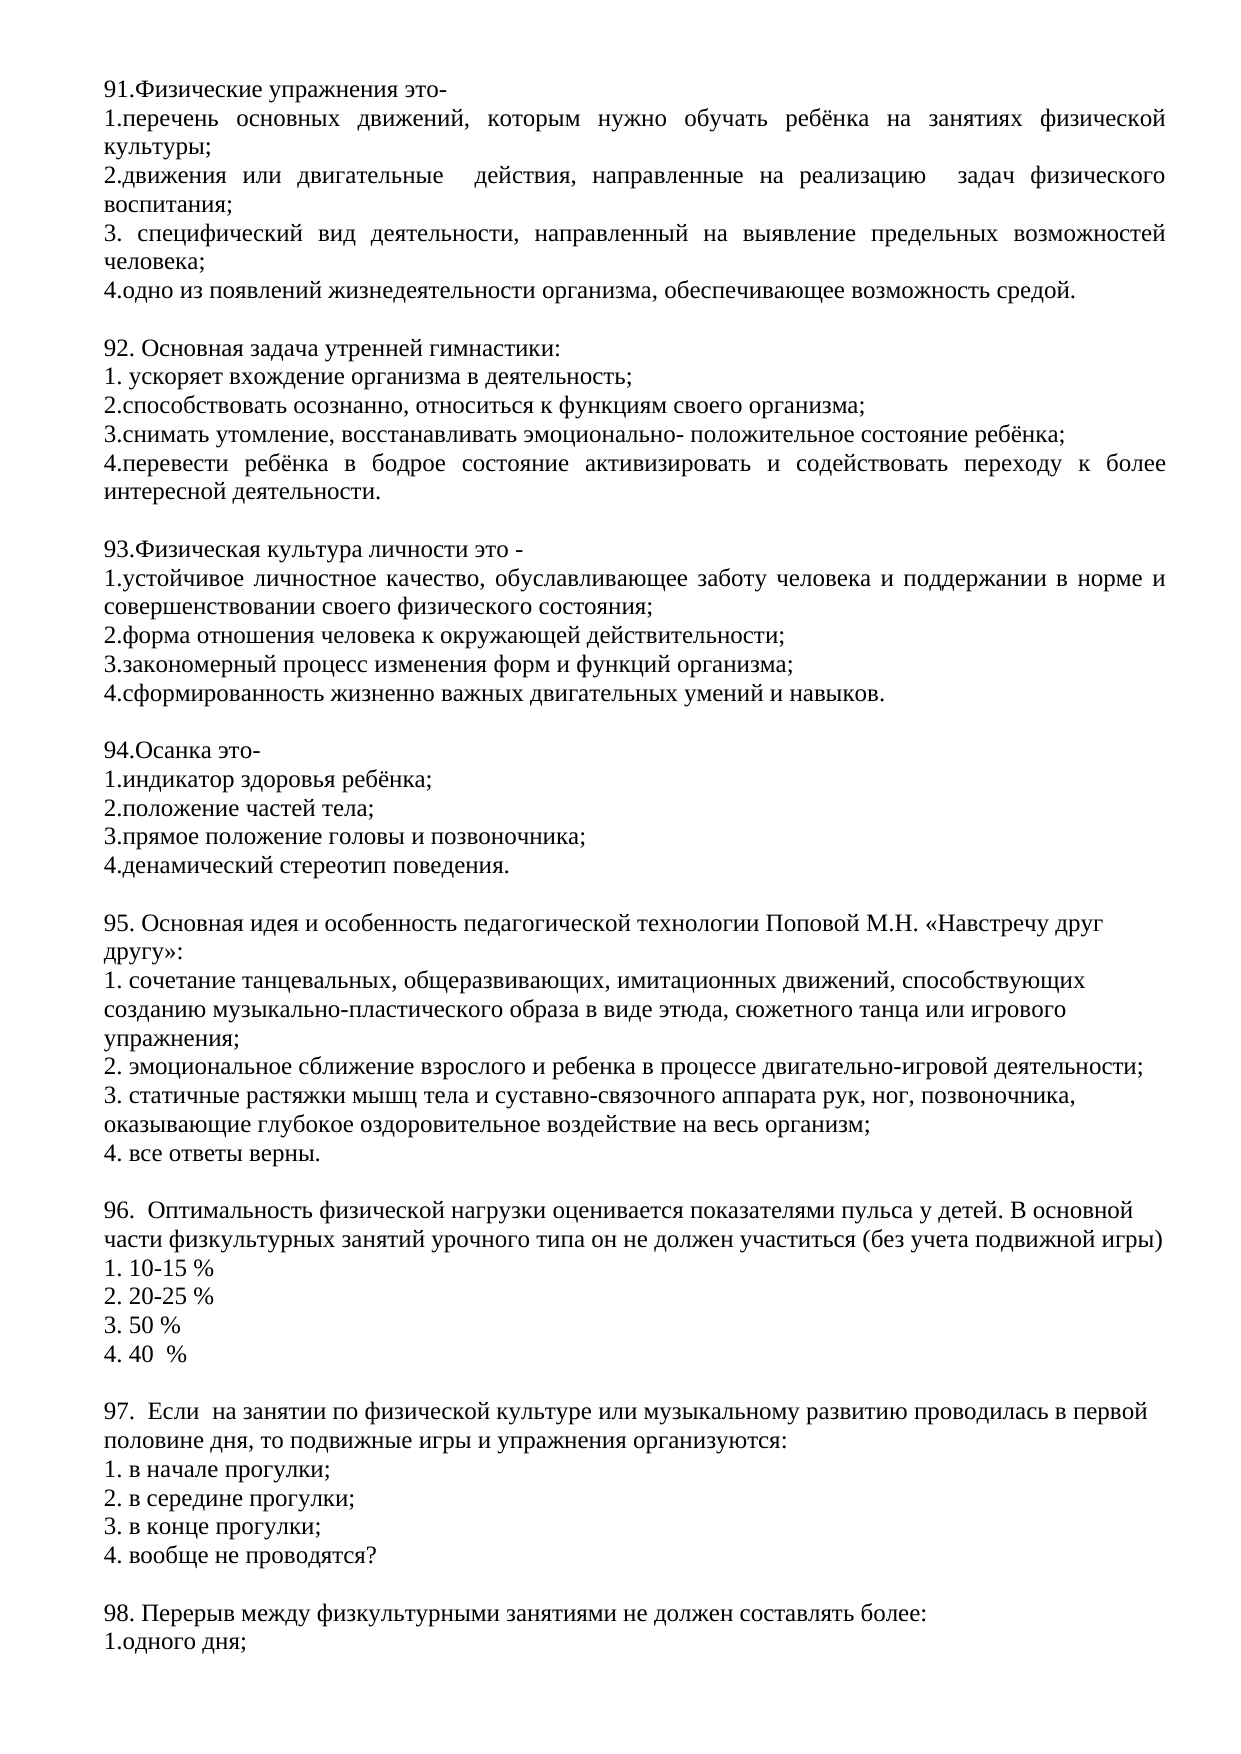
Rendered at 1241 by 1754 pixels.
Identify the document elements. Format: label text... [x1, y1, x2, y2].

text 3. специфический вид деятельности, направленный на выявление предельных возможностей человека; [103, 218, 1167, 275]
text 4. 40 % [103, 1339, 1167, 1368]
text 3. 50 % [103, 1310, 1167, 1339]
text 4.сформированность жизненно важных двигательных умений и навыков. [103, 678, 1167, 706]
text 2.положение частей тела; [103, 793, 1167, 821]
text 1. ускоряет вхождение организма в деятельность; [103, 361, 1167, 390]
text 1. сочетание танцевальных, общеразвивающих, имитационных движений, способствующих созданию музыкально-пластического образа в виде этюда, сюжетного танца или игрового упражнения; [103, 965, 1167, 1051]
text 1.устойчивое личностное качество, обуславливающее заботу человека и поддержании в норме и совершенствовании своего физического состояния; [103, 563, 1167, 620]
text 4. все ответы верны. [103, 1138, 1167, 1166]
text 2.форма отношения человека к окружающей действительности; [103, 620, 1167, 649]
text 2. в середине прогулки; [103, 1483, 1167, 1511]
text 1.индикатор здоровья ребёнка; [103, 764, 1167, 793]
text 3.прямое положение головы и позвоночника; [103, 821, 1167, 850]
text 4.одно из появлений жизнедеятельности организма, обеспечивающее возможность средой. [103, 275, 1167, 304]
text 1. 10-15 % [103, 1253, 1167, 1281]
text 3.закономерный процесс изменения форм и функций организма; [103, 649, 1167, 678]
text 3. статичные растяжки мышц тела и суставно-связочного аппарата рук, ног, позвоночника, оказывающие глубокое оздоровительное воздействие на весь организм; [103, 1080, 1167, 1138]
text 92. Основная задача утренней гимнастики: [103, 333, 1167, 361]
text 97. Если на занятии по физической культуре или музыкальному развитию проводилась в первой половине дня, то подвижные игры и упражнения организуются: [103, 1396, 1167, 1454]
text 93.Физическая культура личности это - [103, 534, 1167, 563]
text 1. в начале прогулки; [103, 1454, 1167, 1483]
text 91.Физические упражнения это- [103, 74, 1167, 103]
text 3.снимать утомление, восстанавливать эмоционально- положительное состояние ребёнка; [103, 419, 1167, 448]
text 94.Осанка это- [103, 735, 1167, 764]
text 2. 20-25 % [103, 1281, 1167, 1310]
text 2.способствовать осознанно, относиться к функциям своего организма; [103, 390, 1167, 419]
text 4.перевести ребёнка в бодрое состояние активизировать и содействовать переходу к более интересной деятельности. [103, 448, 1167, 505]
text 2.движения или двигательные действия, направленные на реализацию задач физического воспитания; [103, 160, 1167, 218]
text 98. Перерыв между физкультурными занятиями не должен составлять более: [103, 1598, 1167, 1626]
text 1.перечень основных движений, которым нужно обучать ребёнка на занятиях физической культуры; [103, 103, 1167, 160]
text 4. вообще не проводятся? [103, 1540, 1167, 1569]
text 3. в конце прогулки; [103, 1511, 1167, 1540]
text 96. Оптимальность физической нагрузки оценивается показателями пульса у детей. В основной части физкультурных занятий урочного типа он не должен участиться (без учета подвижной игры) [103, 1195, 1167, 1253]
text 1.одного дня; [103, 1626, 1167, 1655]
text 95. Основная идея и особенность педагогической технологии Поповой М.Н. «Навстречу друг другу»: [103, 908, 1167, 965]
text 4.денамический стереотип поведения. [103, 850, 1167, 879]
text 2. эмоциональное сближение взрослого и ребенка в процессе двигательно-игровой деятельности; [103, 1051, 1167, 1080]
